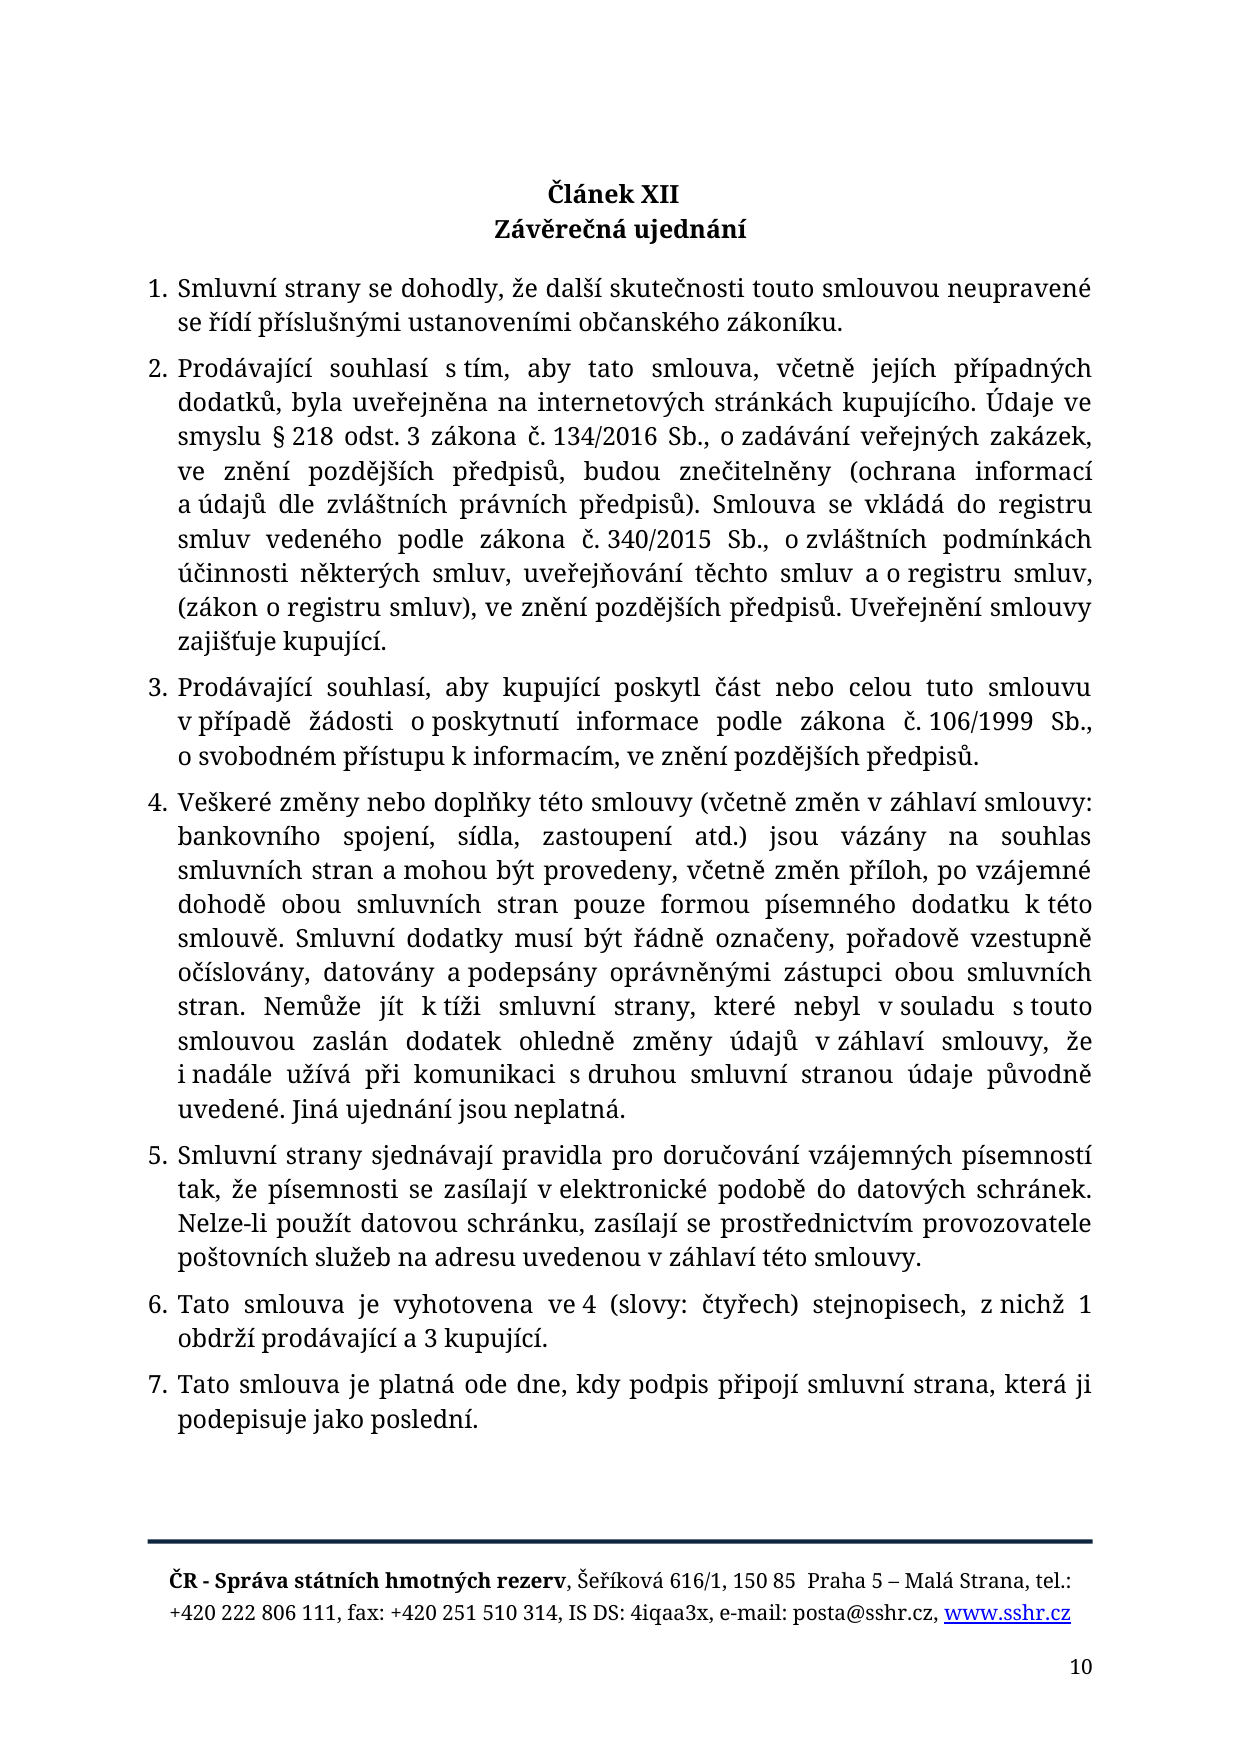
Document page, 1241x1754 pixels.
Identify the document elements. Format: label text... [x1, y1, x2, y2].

list Tato smlouva je platná ode dne, kdy podpis připojí smluvní strana, která ji podepisuje jako poslední. [148, 1367, 1093, 1435]
list Veškeré změny nebo doplňky této smlouvy (včetně změn v záhlaví smlouvy: bankovního spojení, sídla, zastoupení atd.) jsou vázány na souhlas smluvních stran a mohou být provedeny, včetně změn příloh, po vzájemné dohodě obou smluvních stran pouze formou písemného dodatku k této smlouvě. Smluvní dodatky musí být řádně označeny, pořadově vzestupně očíslovány, datovány a podepsány oprávněnými zástupci obou smluvních stran. Nemůže jít k tíži smluvní strany, které nebyl v souladu s touto smlouvou zaslán dodatek ohledně změny údajů v záhlaví smlouvy, že i nadále užívá při komunikaci s druhou smluvní stranou údaje původně uvedené. Jiná ujednání jsou neplatná. [148, 785, 1093, 1125]
list Smluvní strany sjednávají pravidla pro doručování vzájemných písemností tak, že písemnosti se zasílají v elektronické podobě do datových schránek. Nelze-li použít datovou schránku, zasílají se prostřednictvím provozovatele poštovních služeb na adresu uvedenou v záhlaví této smlouvy. [148, 1138, 1093, 1274]
list Tato smlouva je vyhotovena (slovy: ) stejnopisech, z nichž obdrží prodávající a kupující. [148, 1287, 1093, 1355]
